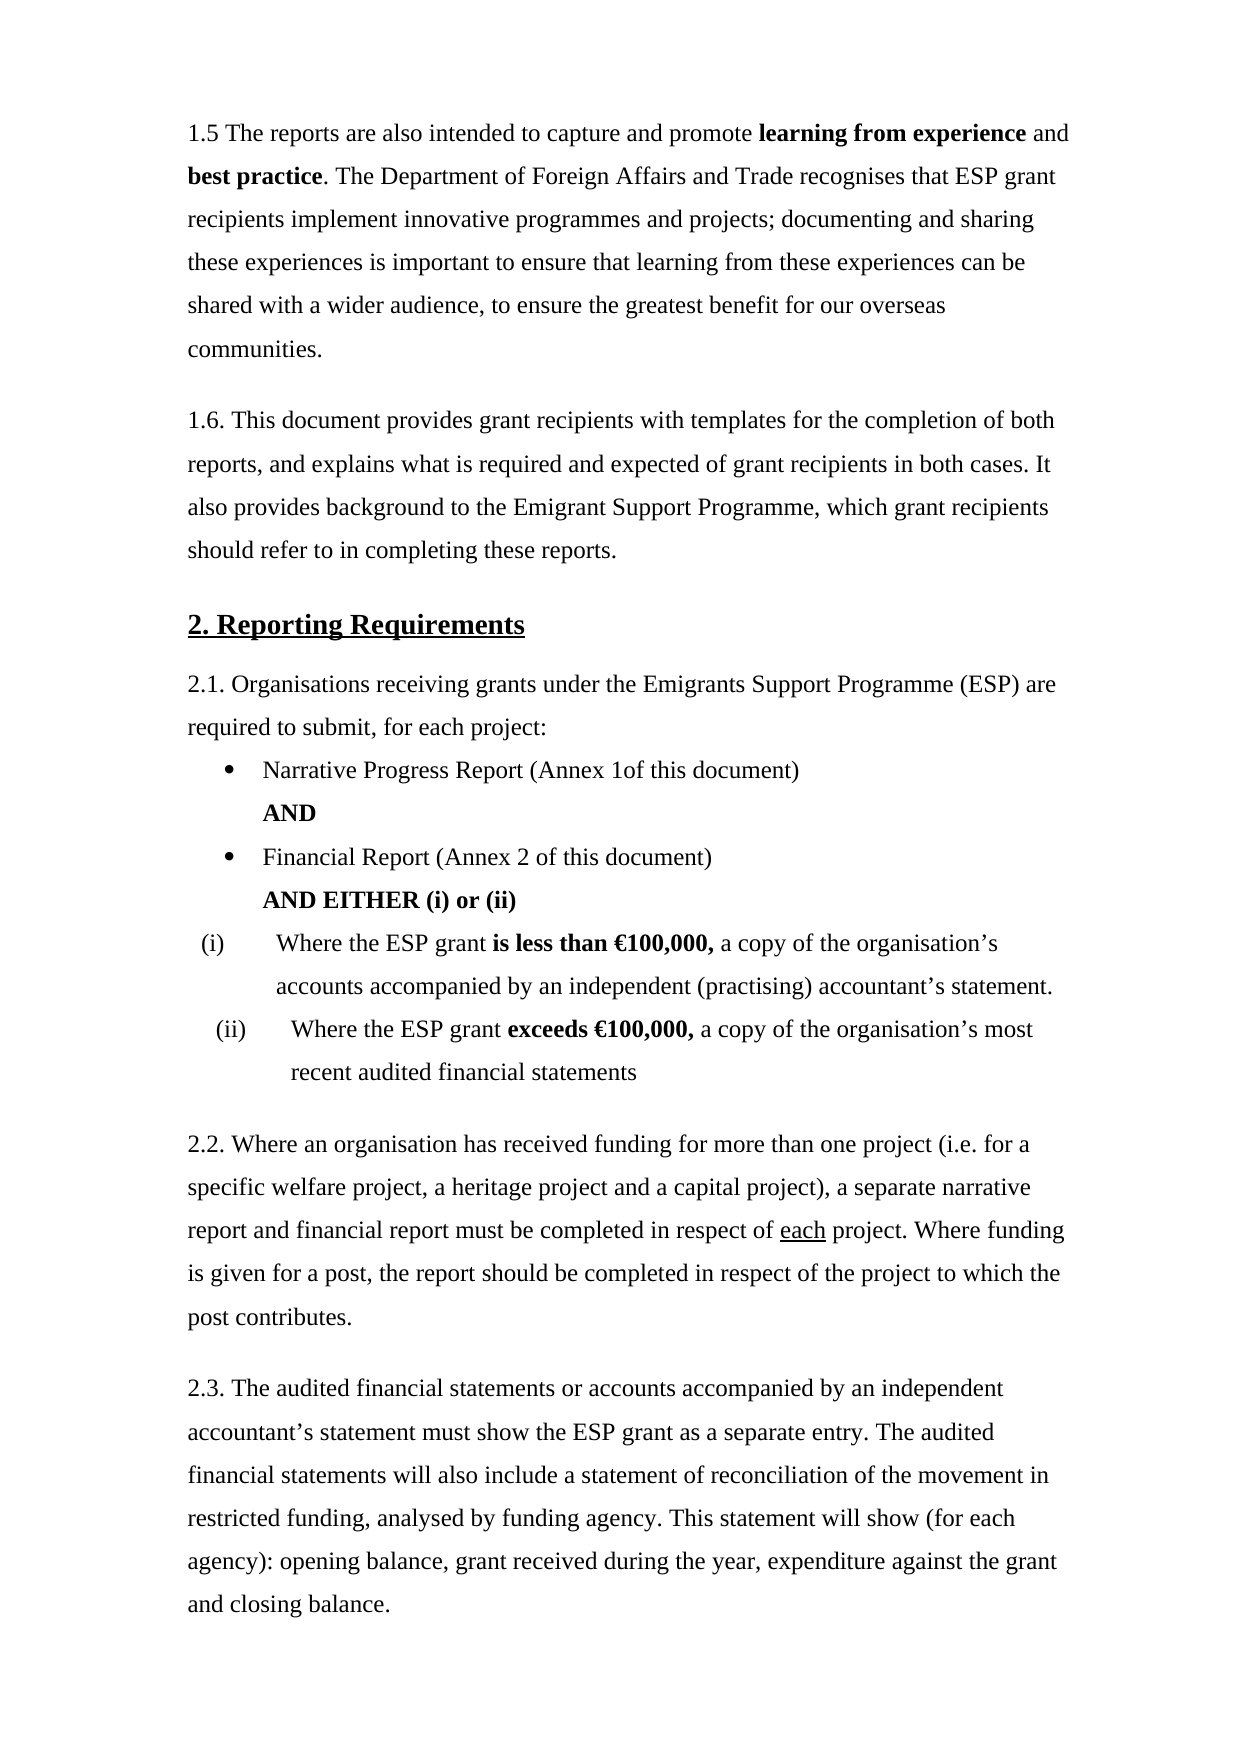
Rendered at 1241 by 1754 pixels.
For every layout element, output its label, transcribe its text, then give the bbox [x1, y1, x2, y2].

text AND [262, 798, 1075, 827]
text 2. Reporting Requirements [187, 607, 1075, 640]
list Narrative Progress Report (Annex 1of this document) [225, 755, 1075, 784]
text AND EITHER (i) or (ii) [187, 885, 1075, 913]
text 2.2. Where an organisation has received funding for more than one project (i.e. for a specific welfare project, a heritage project and a capital project), a separate narrative report and financial report must be completed in respect of each project. Where funding is given for a post, the report should be completed in respect of the project to which the post contributes. [187, 1129, 1075, 1330]
text 1.6. This document provides grant recipients with templates for the completion of both reports, and explains what is required and expected of grant recipients in both cases. It also provides background to the Emigrant Support Programme, which grant recipients should refer to in completing these reports. [187, 406, 1075, 564]
text 2.3. The audited financial statements or accounts accompanied by an independent accountant’s statement must show the ESP grant as a separate entry. The audited financial statements will also include a statement of reconciliation of the movement in restricted funding, analysed by funding agency. This statement will show (for each agency): opening balance, grant received during the year, expenditure against the grant and closing balance. [187, 1373, 1075, 1618]
list Financial Report (Annex 2 of this document) [225, 842, 1075, 870]
list Where the ESP grant is less than €100,000, a copy of the organisation’s accounts accompanied by an independent (practising) accountant’s statement. [201, 928, 1075, 1000]
text 2.1. Organisations receiving grants under the Emigrants Support Programme (ESP) are required to submit, for each project: [187, 669, 1075, 741]
list Where the ESP grant exceeds €100,000, a copy of the organisation’s most recent audited financial statements [216, 1014, 1075, 1086]
text 1.5 The reports are also intended to capture and promote learning from experience and best practice. The Department of Foreign Affairs and Trade recognises that ESP grant recipients implement innovative programmes and projects; documenting and sharing these experiences is important to ensure that learning from these experiences can be shared with a wider audience, to ensure the greatest benefit for our overseas communities. [187, 118, 1075, 362]
